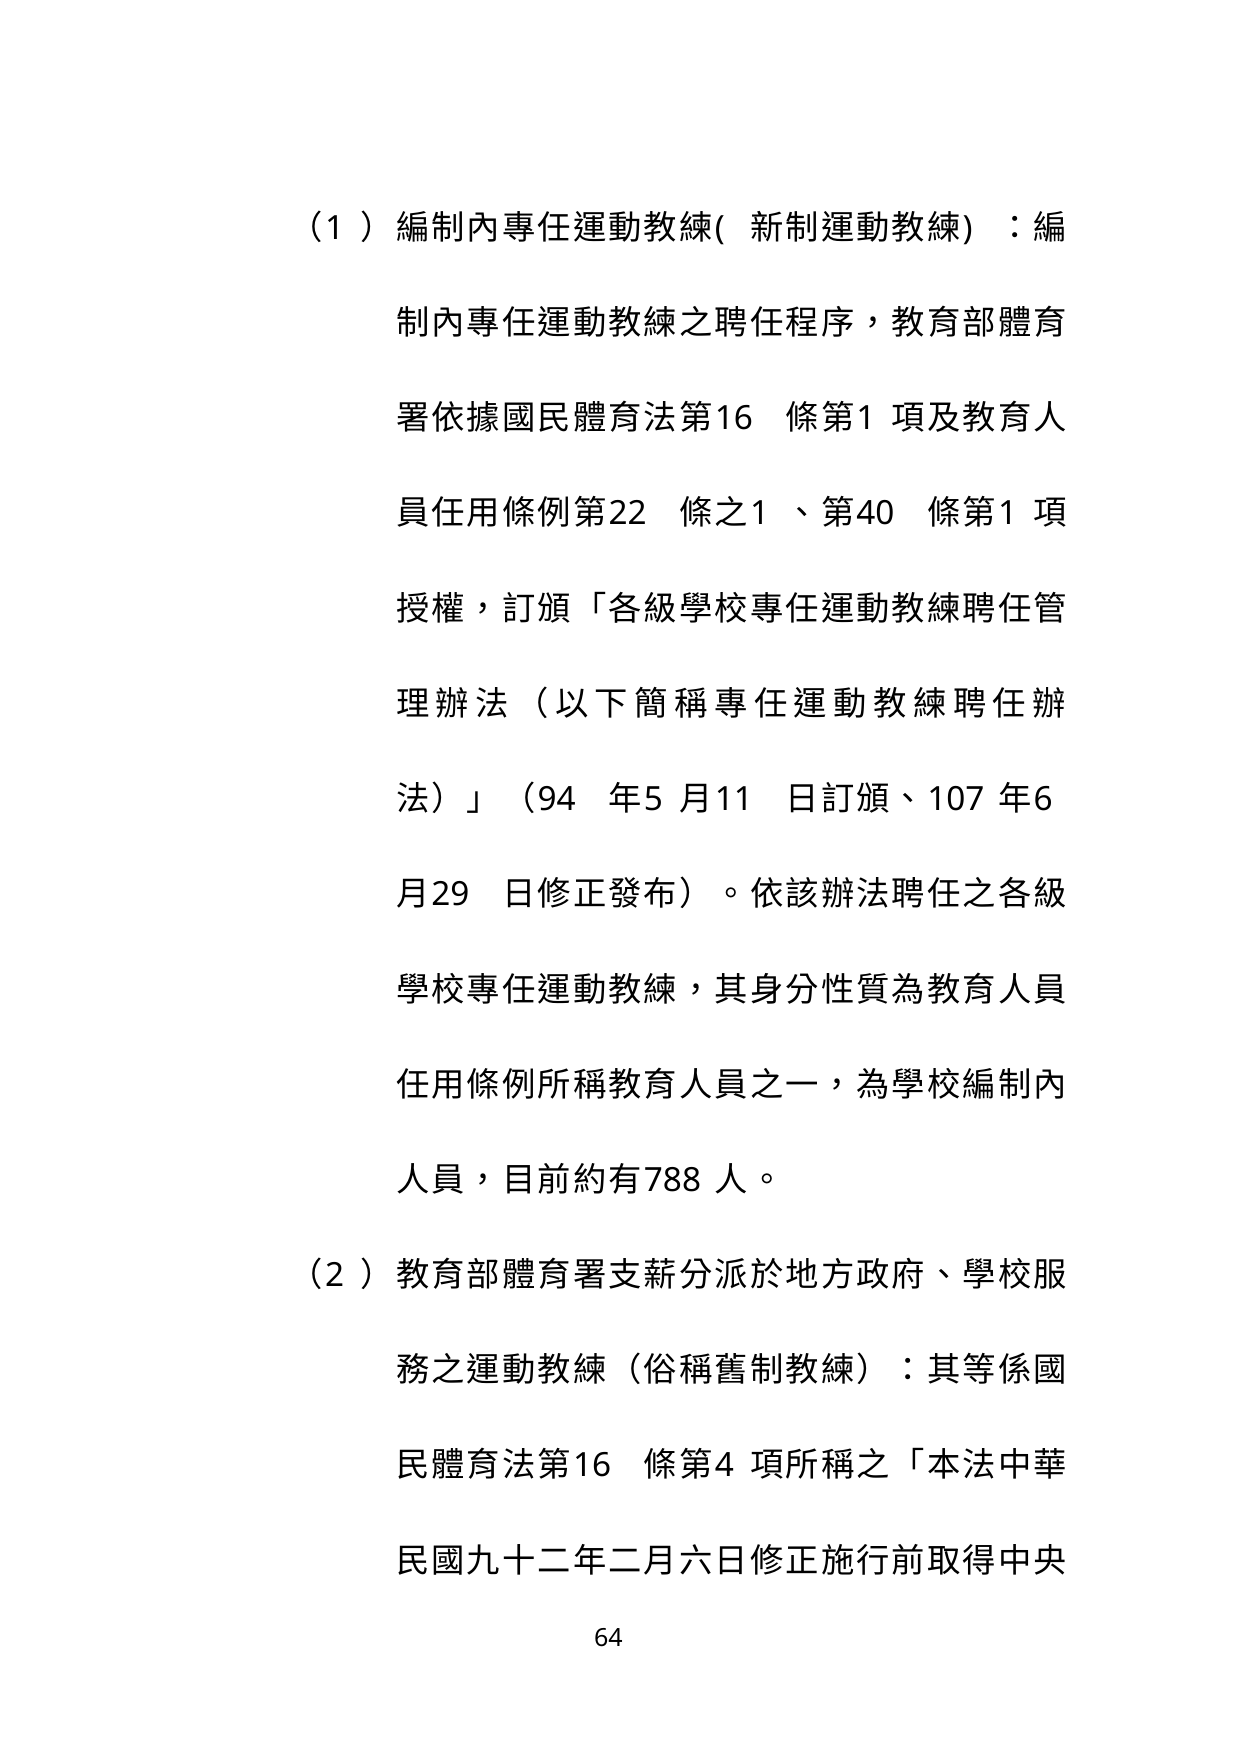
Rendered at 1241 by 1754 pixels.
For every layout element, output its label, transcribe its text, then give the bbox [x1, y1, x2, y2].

subtitle 編制內專任運動教練(新制運動教練)：編制內專任運動教練之聘任程序，教育部體育署依據國民體育法第16條第1項及教育人員任用條例第22條之1、第40條第1項授權，訂頒「各級學校專任運動教練聘任管理辦法（以下簡稱專任運動教練聘任辦法）」（94年5月11日訂頒、107年6月29日修正發布）。依該辦法聘任之各級學校專任運動教練，其身分性質為教育人員任用條例所稱教育人員之一，為學校編制內人員，目前約有788人。 [272, 177, 1069, 1224]
